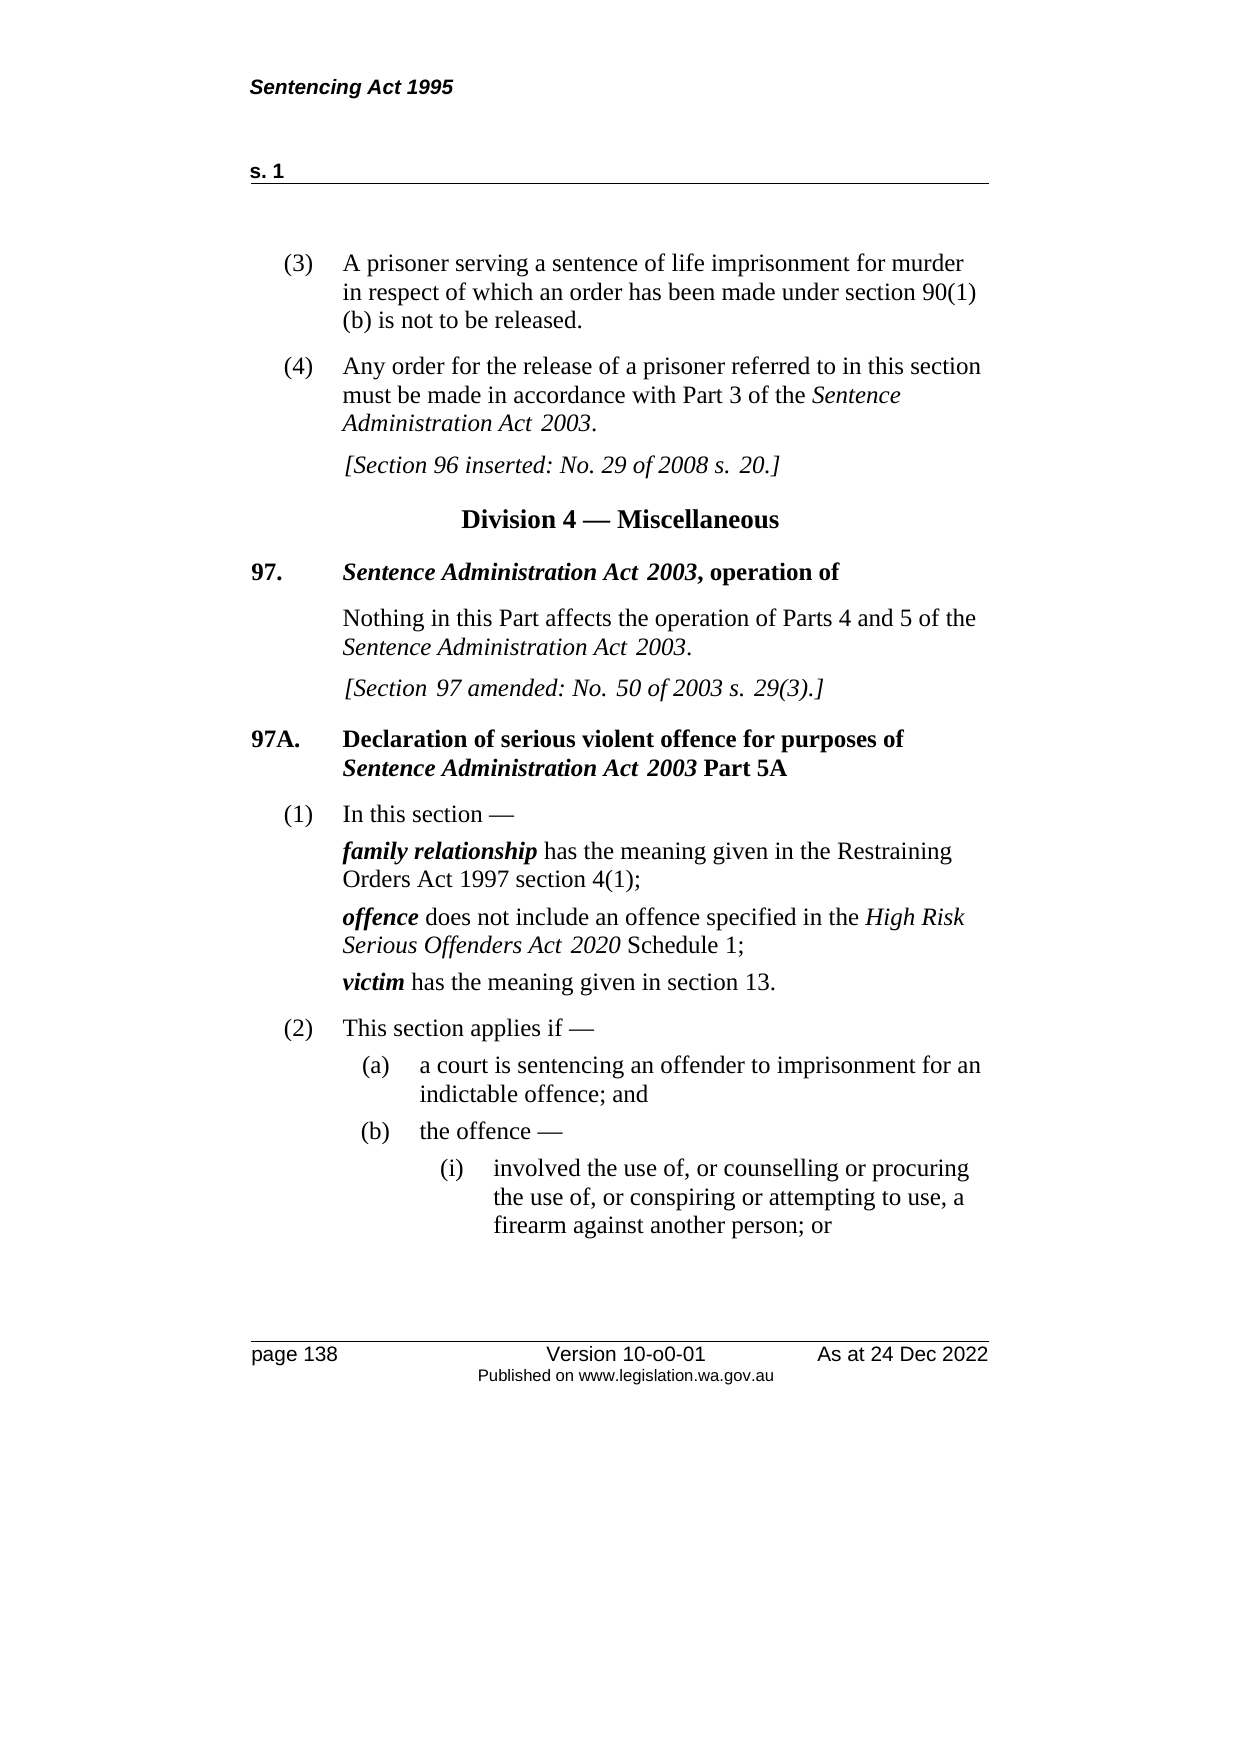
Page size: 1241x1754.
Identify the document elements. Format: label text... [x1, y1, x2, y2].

text [Section 96 inserted: No. 29 of 2008 s. 20.] [251, 450, 989, 478]
text (2) This section applies if — [251, 1013, 989, 1042]
subtitle 97. Sentence Administration Act 2003, operation of [251, 557, 989, 586]
text (3) A prisoner serving a sentence of life imprisonment for murder in respect of which an order has been made under section 90(1)(b) is not to be released. [251, 248, 989, 334]
text (b) the offence — [251, 1116, 989, 1144]
subtitle Division 4 — Miscellaneous [251, 503, 989, 534]
text offence does not include an offence specified in the High Risk Serious Offenders Act 2020 Schedule 1; [251, 902, 989, 959]
text family relationship has the meaning given in the Restraining Orders Act 1997 section 4(1); [251, 836, 989, 893]
text [Section 97 amended: No. 50 of 2003 s. 29(3).] [251, 673, 989, 702]
text (1) In this section — [251, 799, 989, 827]
text (a) a court is sentencing an offender to imprisonment for an indictable offence; and [251, 1050, 989, 1107]
text victim has the meaning given in section 13. [251, 967, 989, 996]
text (4) Any order for the release of a prisoner referred to in this section must be made in accordance with Part 3 of the Sentence Administration Act 2003. [251, 351, 989, 437]
text (i) involved the use of, or counselling or procuring the use of, or conspiring or attempting to use, a firearm against another person; or [251, 1153, 989, 1239]
subtitle 97A. Declaration of serious violent offence for purposes of Sentence Administration Act 2003 Part 5A [251, 724, 989, 782]
text Nothing in this Part affects the operation of Parts 4 and 5 of the Sentence Administration Act 2003. [251, 603, 989, 660]
